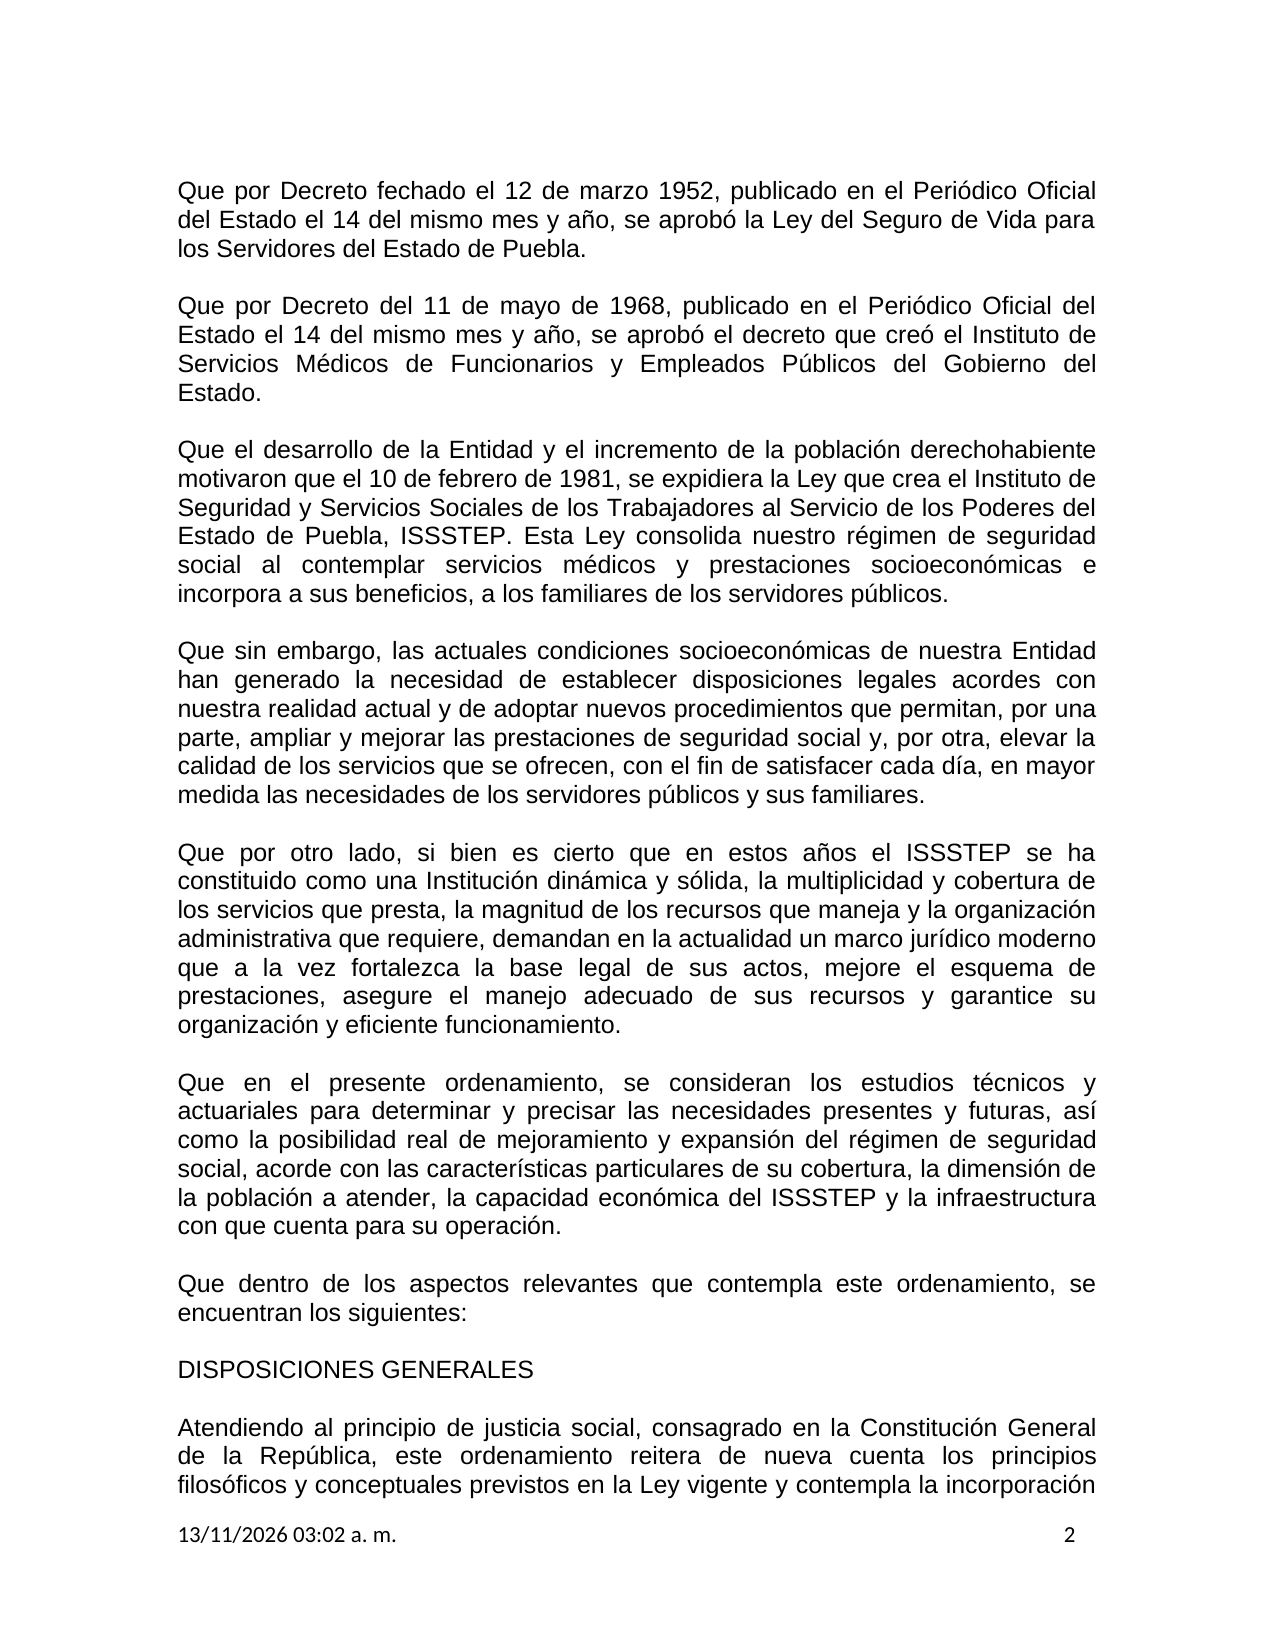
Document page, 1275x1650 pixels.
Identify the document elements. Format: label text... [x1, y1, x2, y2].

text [177, 1413, 1098, 1499]
text Que por Decreto fechado el 12 de marzo 1952, publicado en el Periódico Oficial del Estado el 14 del mismo mes y año, se aprobó la Ley del Seguro de Vida para los Servidores del Estado de Puebla. [177, 176, 1098, 263]
text DISPOSICIONES GENERALES [177, 1355, 1098, 1384]
text Que el desarrollo de la Entidad y el incremento de la población derechohabiente motivaron que el 10 de febrero de 1981, se expidiera la Ley que crea el Instituto de Seguridad y Servicios Sociales de los Trabajadores al Servicio de los Poderes del Estado de Puebla, ISSSTEP. Esta Ley consolida nuestro régimen de seguridad social al contemplar servicios médicos y prestaciones socioeconómicas e incorpora a sus beneficios, a los familiares de los servidores públicos. [177, 435, 1098, 608]
text Que por otro lado, si bien es cierto que en estos años el ISSSTEP se ha constituido como una Institución dinámica y sólida, la multiplicidad y cobertura de los servicios que presta, la magnitud de los recursos que maneja y la organización administrativa que requiere, demandan en la actualidad un marco jurídico moderno que a la vez fortalezca la base legal de sus actos, mejore el esquema de prestaciones, asegure el manejo adecuado de sus recursos y garantice su organización y eficiente funcionamiento. [177, 838, 1098, 1039]
text Que sin embargo, las actuales condiciones socioeconómicas de nuestra Entidad han generado la necesidad de establecer disposiciones legales acordes con nuestra realidad actual y de adoptar nuevos procedimientos que permitan, por una parte, ampliar y mejorar las prestaciones de seguridad social y, por otra, elevar la calidad de los servicios que se ofrecen, con el fin de satisfacer cada día, en mayor medida las necesidades de los servidores públicos y sus familiares. [177, 636, 1098, 809]
text Que dentro de los aspectos relevantes que contempla este ordenamiento, se encuentran los siguientes: [177, 1269, 1098, 1326]
text Que por Decreto del 11 de mayo de 1968, publicado en el Periódico Oficial del Estado el 14 del mismo mes y año, se aprobó el decreto que creó el Instituto de Servicios Médicos de Funcionarios y Empleados Públicos del Gobierno del Estado. [177, 291, 1098, 406]
text Que en el presente ordenamiento, se consideran los estudios técnicos y actuariales para determinar y precisar las necesidades presentes y futuras, así como la posibilidad real de mejoramiento y expansión del régimen de seguridad social, acorde con las características particulares de su cobertura, la dimensión de la población a atender, la capacidad económica del ISSSTEP y la infraestructura con que cuenta para su operación. [177, 1068, 1098, 1240]
